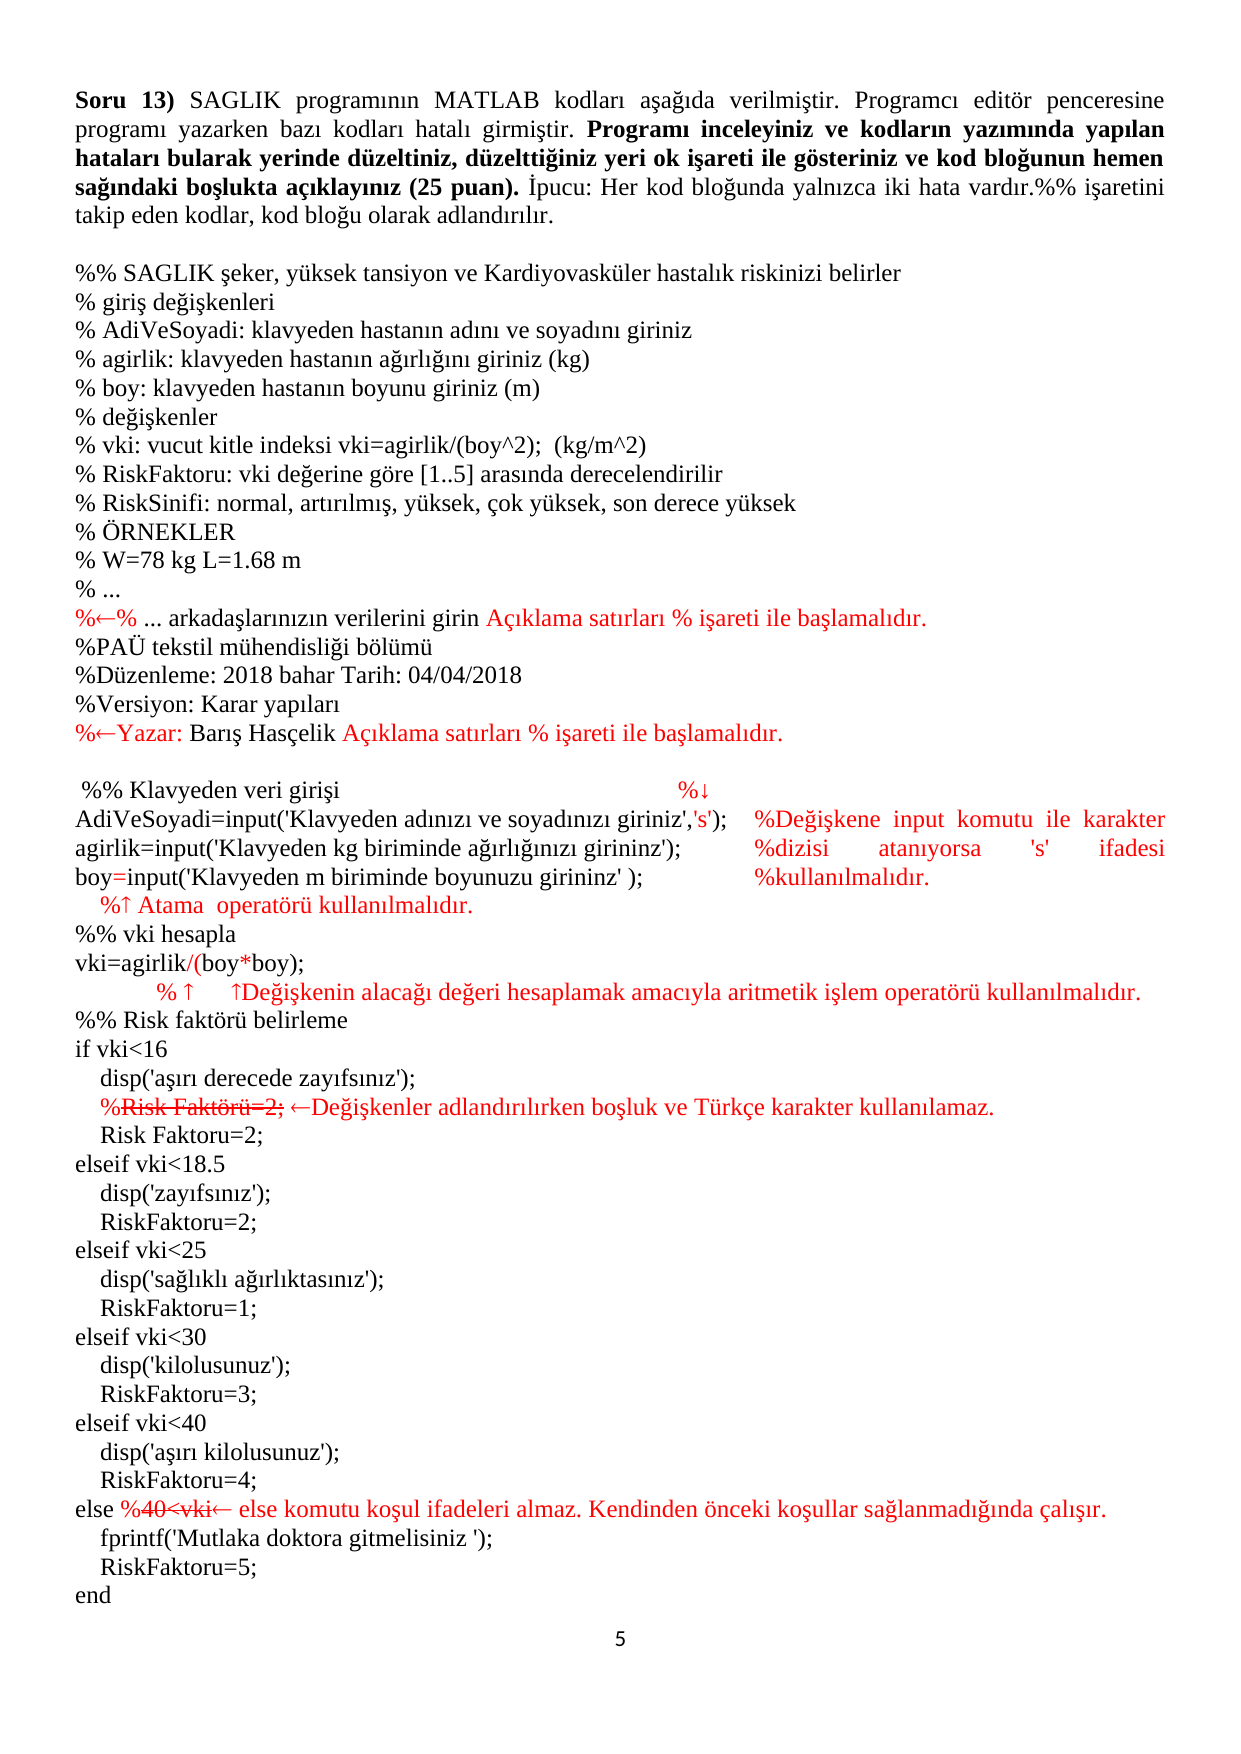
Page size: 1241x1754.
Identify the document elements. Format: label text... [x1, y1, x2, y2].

text RiskFaktoru=4; [75, 1466, 1165, 1494]
text fprintf('Mutlaka doktora gitmelisiniz '); [75, 1523, 1165, 1552]
text RiskFaktoru=2; [75, 1207, 1165, 1236]
text end [75, 1581, 1165, 1609]
text Risk Faktoru=2; [75, 1121, 1165, 1149]
text else %40<vki else komutu koşul ifadeleri almaz. Kendinden önceki koşullar sağlanmadığında çalışır. [75, 1494, 1165, 1523]
text % ÖRNEKLER [75, 517, 1165, 546]
text %Değişkene input komutu ile karakter %dizisi atanıyorsa 's' ifadesi %kullanılmalıdır. [754, 804, 1165, 891]
text %% ... arkadaşlarınızın verilerini girin Açıklama satırları % işareti ile başlamalıdır. [75, 603, 1165, 632]
text Soru 13) SAGLIK programının MATLAB kodları aşağıda verilmiştir. Programcı editör penceresine programı yazarken bazı kodları hatalı girmiştir. Programı inceleyiniz ve kodların yazımında yapılan hataları bularak yerinde düzeltiniz, düzelttiğiniz yeri ok işareti ile gösteriniz ve kod bloğunun hemen sağındaki boşlukta açıklayınız (25 puan). İpucu: Her kod bloğunda yalnızca iki hata vardır.%% işaretini takip eden kodlar, kod bloğu olarak adlandırılır. [75, 86, 1165, 229]
text %Yazar: Barış Hasçelik Açıklama satırları % işareti ile başlamalıdır. [75, 718, 1165, 747]
text % giriş değişkenleri [75, 287, 1165, 316]
text % agirlik: klavyeden hastanın ağırlığını giriniz (kg) [75, 344, 1165, 373]
text %PAÜ tekstil mühendisliği bölümü [75, 632, 1165, 661]
text % AdiVeSoyadi: klavyeden hastanın adını ve soyadını giriniz [75, 316, 1165, 344]
text % Değişkenin alacağı değeri hesaplamak amacıyla aritmetik işlem operatörü kullanılmalıdır. [75, 977, 1165, 1006]
text % Atama operatörü kullanılmalıdır. [75, 891, 1165, 919]
text AdiVeSoyadi=input('Klavyeden adınızı ve soyadınızı giriniz','s'); [75, 804, 754, 833]
text disp('aşırı kilolusunuz'); [75, 1437, 1165, 1466]
text vki=agirlik/(boy*boy); [75, 948, 1165, 977]
text % boy: klavyeden hastanın boyunu giriniz (m) [75, 373, 1165, 402]
text %Risk Faktörü=2; Değişkenler adlandırılırken boşluk ve Türkçe karakter kullanılamaz. [75, 1092, 1165, 1121]
text % W=78 kg L=1.68 m [75, 546, 1165, 574]
text %% Klavyeden veri girişi %↓ [75, 776, 1165, 804]
text elseif vki<25 [75, 1236, 1165, 1264]
text disp('kilolusunuz'); [75, 1351, 1165, 1379]
text %Versiyon: Karar yapıları [75, 689, 1165, 718]
text %% SAGLIK şeker, yüksek tansiyon ve Kardiyovasküler hastalık riskinizi belirler [75, 258, 1165, 287]
text % RiskFaktoru: vki değerine göre [1..5] arasında derecelendirilir [75, 459, 1165, 488]
text %Düzenleme: 2018 bahar Tarih: 04/04/2018 [75, 661, 1165, 689]
text % RiskSinifi: normal, artırılmış, yüksek, çok yüksek, son derece yüksek [75, 488, 1165, 517]
text elseif vki<40 [75, 1408, 1165, 1437]
text disp('zayıfsınız'); [75, 1178, 1165, 1207]
text RiskFaktoru=3; [75, 1379, 1165, 1408]
text %% Risk faktörü belirleme [75, 1006, 1165, 1034]
text disp('aşırı derecede zayıfsınız'); [75, 1063, 1165, 1092]
text %% vki hesapla [75, 919, 1165, 948]
text % vki: vucut kitle indeksi vki=agirlik/(boy^2); (kg/m^2) [75, 431, 1165, 459]
text agirlik=input('Klavyeden kg biriminde ağırlığınızı girininz'); [75, 833, 754, 862]
text % ... [75, 574, 1165, 603]
text elseif vki<30 [75, 1322, 1165, 1351]
text boy=input('Klavyeden m biriminde boyunuzu girininz' ); [75, 862, 754, 891]
text RiskFaktoru=1; [75, 1293, 1165, 1322]
text elseif vki<18.5 [75, 1149, 1165, 1178]
text % değişkenler [75, 402, 1165, 431]
text RiskFaktoru=5; [75, 1552, 1165, 1581]
text disp('sağlıklı ağırlıktasınız'); [75, 1264, 1165, 1293]
text if vki<16 [75, 1034, 1165, 1063]
